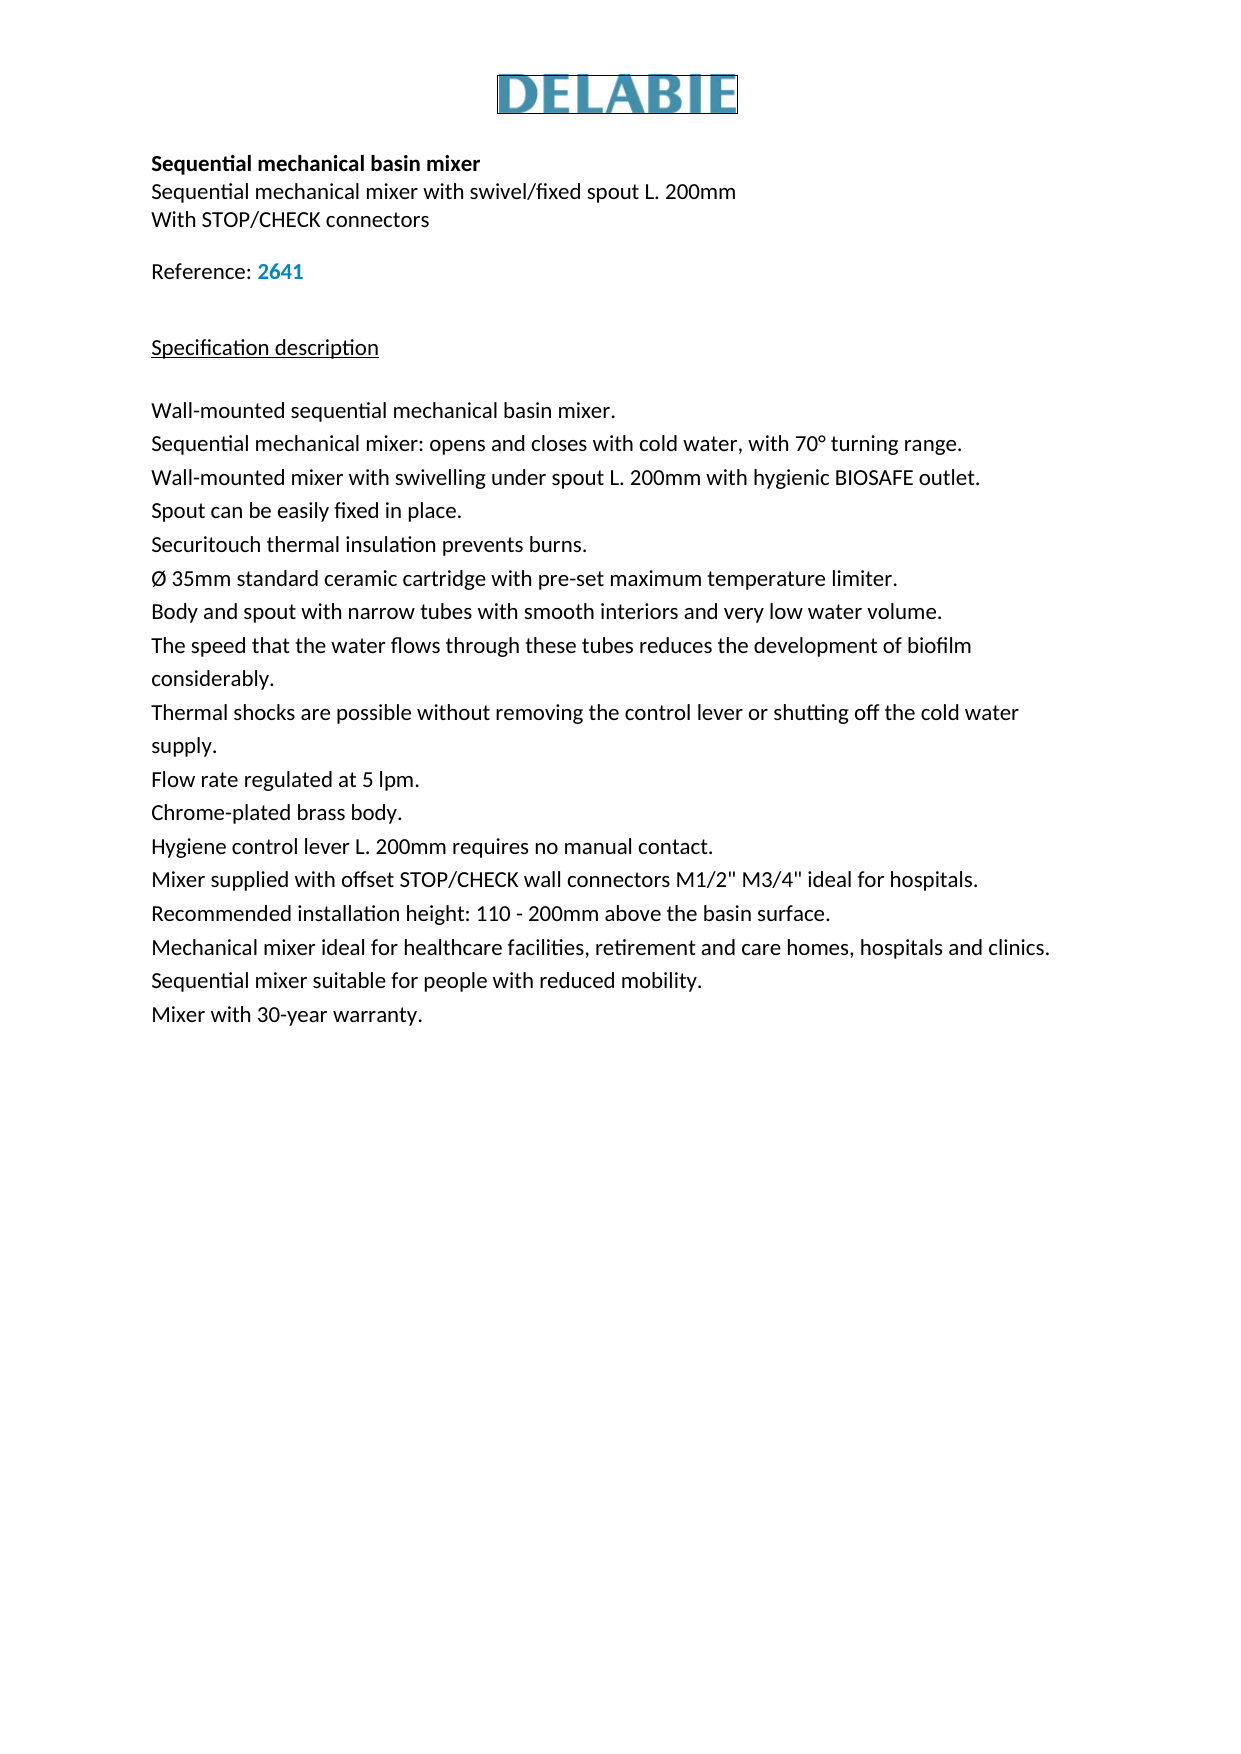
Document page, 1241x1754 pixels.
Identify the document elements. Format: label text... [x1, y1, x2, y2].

text Mixer supplied with offset STOP/CHECK wall connectors M1/2" M3/4" ideal for hospitals. [151, 866, 1084, 894]
text The speed that the water flows through these tubes reduces the development of biofilm considerably. [151, 631, 1084, 692]
text Mechanical mixer ideal for healthcare facilities, retirement and care homes, hospitals and clinics. [151, 933, 1084, 961]
text Sequential mechanical mixer: opens and closes with cold water, with 70° turning range. [151, 429, 1084, 458]
text Spout can be easily fixed in place. [151, 497, 1084, 525]
text Body and spout with narrow tubes with smooth interiors and very low water volume. [151, 597, 1084, 625]
text Chrome-plated brass body. [151, 798, 1084, 827]
text Specification description [151, 333, 1084, 361]
text Reference: 2641 [151, 257, 1084, 285]
text Mixer with 30-year warranty. [151, 1000, 1084, 1028]
text Sequential mechanical mixer with swivel/fixed spout L. 200mm [151, 177, 1084, 205]
text Sequential mixer suitable for people with reduced mobility. [151, 966, 1084, 994]
text Recommended installation height: 110 - 200mm above the basin surface. [151, 899, 1084, 927]
text Wall-mounted mixer with swivelling under spout L. 200mm with hygienic BIOSAFE outlet. [151, 463, 1084, 491]
text Flow rate regulated at 5 lpm. [151, 765, 1084, 793]
text Sequential mechanical basin mixer [151, 149, 1084, 177]
text Ø 35mm standard ceramic cartridge with pre-set maximum temperature limiter. [151, 564, 1084, 592]
text Securitouch thermal insulation prevents burns. [151, 530, 1084, 558]
picture [498, 76, 737, 113]
text With STOP/CHECK connectors [151, 205, 1084, 233]
text Wall-mounted sequential mechanical basin mixer. [151, 396, 1084, 424]
text Thermal shocks are possible without removing the control lever or shutting off the cold water supply. [151, 698, 1084, 759]
text Hygiene control lever L. 200mm requires no manual contact. [151, 832, 1084, 860]
